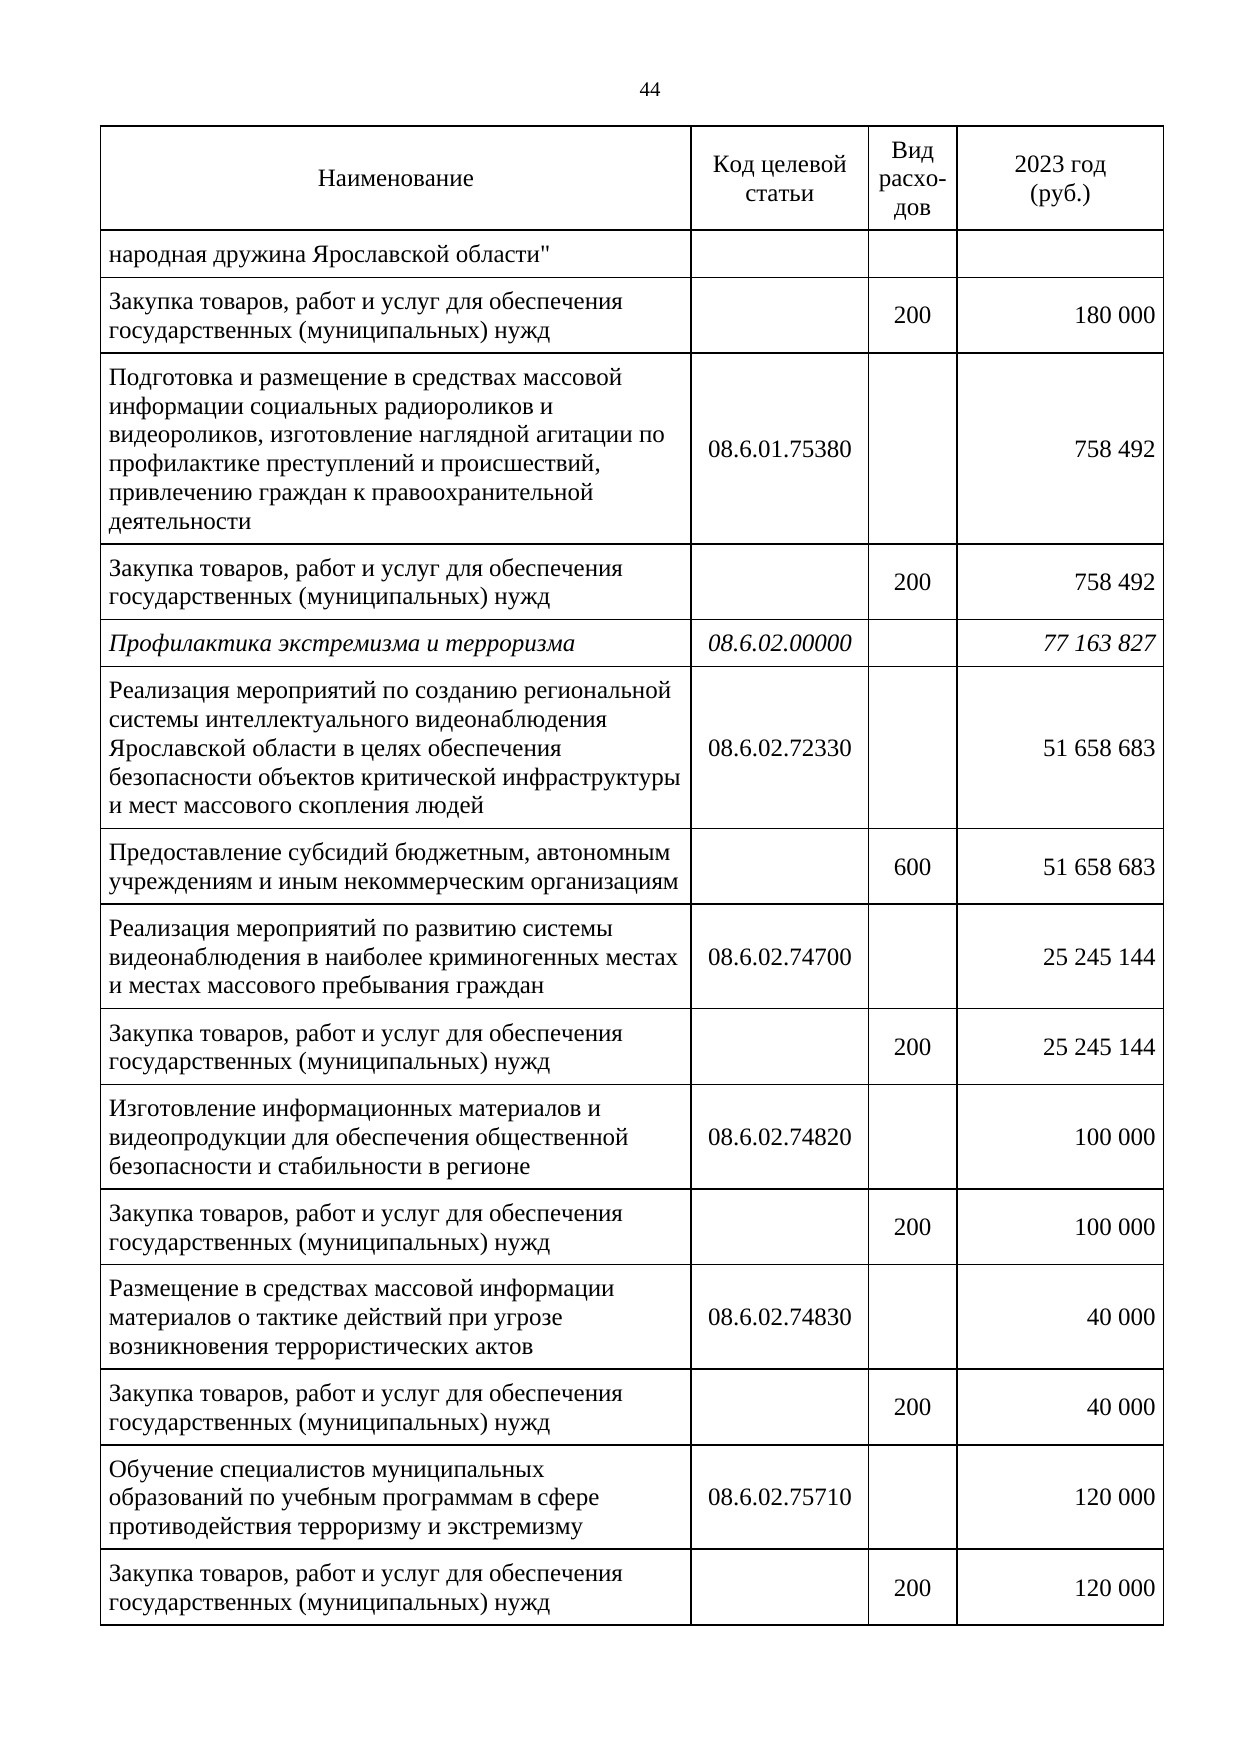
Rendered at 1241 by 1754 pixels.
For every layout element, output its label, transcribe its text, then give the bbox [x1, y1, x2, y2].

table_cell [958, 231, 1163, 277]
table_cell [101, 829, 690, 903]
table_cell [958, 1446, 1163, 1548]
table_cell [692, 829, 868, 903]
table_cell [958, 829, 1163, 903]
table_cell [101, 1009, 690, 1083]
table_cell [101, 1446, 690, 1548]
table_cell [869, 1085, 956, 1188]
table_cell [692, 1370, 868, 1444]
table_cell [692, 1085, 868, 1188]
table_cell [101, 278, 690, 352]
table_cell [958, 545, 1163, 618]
table_header Код целевой статьи [692, 127, 868, 229]
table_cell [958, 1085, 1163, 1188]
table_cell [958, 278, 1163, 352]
table_header Наименование [101, 127, 690, 229]
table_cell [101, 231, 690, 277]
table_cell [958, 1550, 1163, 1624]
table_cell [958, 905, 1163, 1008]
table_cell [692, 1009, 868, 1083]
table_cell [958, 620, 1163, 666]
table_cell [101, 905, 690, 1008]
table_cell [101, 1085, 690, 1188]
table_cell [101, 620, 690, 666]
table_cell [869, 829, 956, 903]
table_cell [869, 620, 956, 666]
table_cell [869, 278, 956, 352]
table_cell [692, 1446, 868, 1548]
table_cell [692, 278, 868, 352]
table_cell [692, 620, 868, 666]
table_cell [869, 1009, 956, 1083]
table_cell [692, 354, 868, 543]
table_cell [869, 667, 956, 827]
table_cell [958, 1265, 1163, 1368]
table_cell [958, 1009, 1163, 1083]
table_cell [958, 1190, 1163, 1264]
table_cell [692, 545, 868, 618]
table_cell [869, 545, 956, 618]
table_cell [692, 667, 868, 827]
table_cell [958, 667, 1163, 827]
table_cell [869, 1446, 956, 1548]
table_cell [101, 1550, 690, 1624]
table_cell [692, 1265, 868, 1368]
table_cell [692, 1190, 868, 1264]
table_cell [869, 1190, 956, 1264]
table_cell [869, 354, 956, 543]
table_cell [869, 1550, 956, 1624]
table_header Вид расхо-дов [869, 127, 956, 229]
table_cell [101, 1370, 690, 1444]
table_header 2023 год (руб.) [958, 127, 1163, 229]
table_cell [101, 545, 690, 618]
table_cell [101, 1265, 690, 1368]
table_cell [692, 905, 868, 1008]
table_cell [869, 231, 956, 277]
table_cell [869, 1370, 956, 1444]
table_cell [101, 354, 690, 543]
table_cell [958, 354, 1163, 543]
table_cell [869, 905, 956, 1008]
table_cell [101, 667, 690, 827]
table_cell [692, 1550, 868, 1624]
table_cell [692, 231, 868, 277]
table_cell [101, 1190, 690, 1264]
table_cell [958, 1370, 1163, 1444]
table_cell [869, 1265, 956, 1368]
